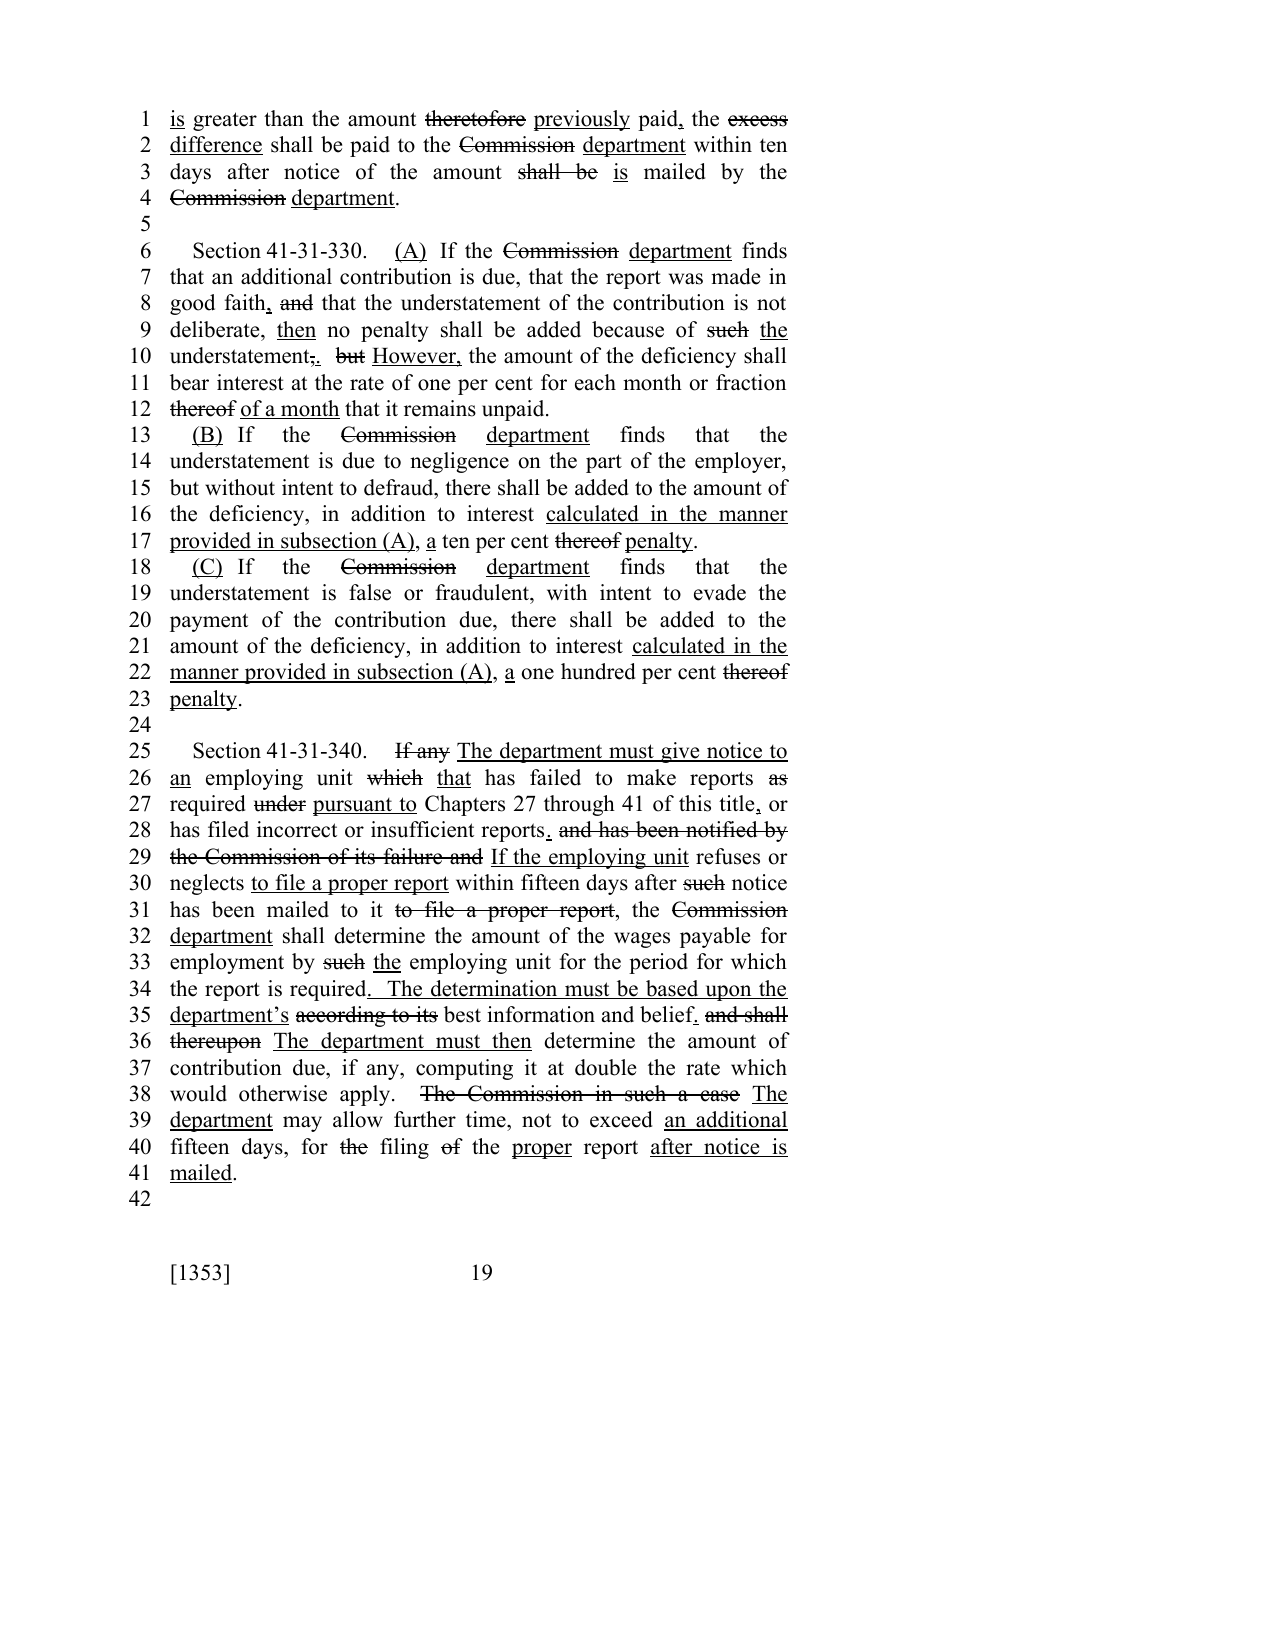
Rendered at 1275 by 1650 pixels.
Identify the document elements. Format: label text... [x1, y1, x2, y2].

text Section 41-31-330. (A) If the Commission department finds that an additional contribution is due, that the report was made in good faith, and that the understatement of the contribution is not deliberate, then no penalty shall be added because of such the understatement,. but However, the amount of the deficiency shall bear interest at the rate of one per cent for each month or fraction thereof of a month that it remains unpaid. [169, 237, 787, 421]
text (C) If the Commission department finds that the understatement is false or fraudulent, with intent to evade the payment of the contribution due, there shall be added to the amount of the deficiency, in addition to interest calculated in the manner provided in subsection (A), a one hundred per cent thereof penalty. [169, 553, 787, 711]
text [169, 105, 787, 210]
text Section 41-31-340. If any The department must give notice to an employing unit which that has failed to make reports as required under pursuant to Chapters 27 through 41 of this title, or has filed incorrect or insufficient reports. and has been notified by the Commission of its failure and If the employing unit refuses or neglects to file a proper report within fifteen days after such notice has been mailed to it to file a proper report, the Commission department shall determine the amount of the wages payable for employment by such the employing unit for the period for which the report is required. The determination must be based upon the department’s according to its best information and belief. and shall thereupon The department must then determine the amount of contribution due, if any, computing it at double the rate which would otherwise apply. The Commission in such a case The department may allow further time, not to exceed an additional fifteen days, for the filing of the proper report after notice is mailed. [169, 737, 787, 1186]
text (B) If the Commission department finds that the understatement is due to negligence on the part of the employer, but without intent to defraud, there shall be added to the amount of the deficiency, in addition to interest calculated in the manner provided in subsection (A), a ten per cent thereof penalty. [169, 421, 787, 553]
